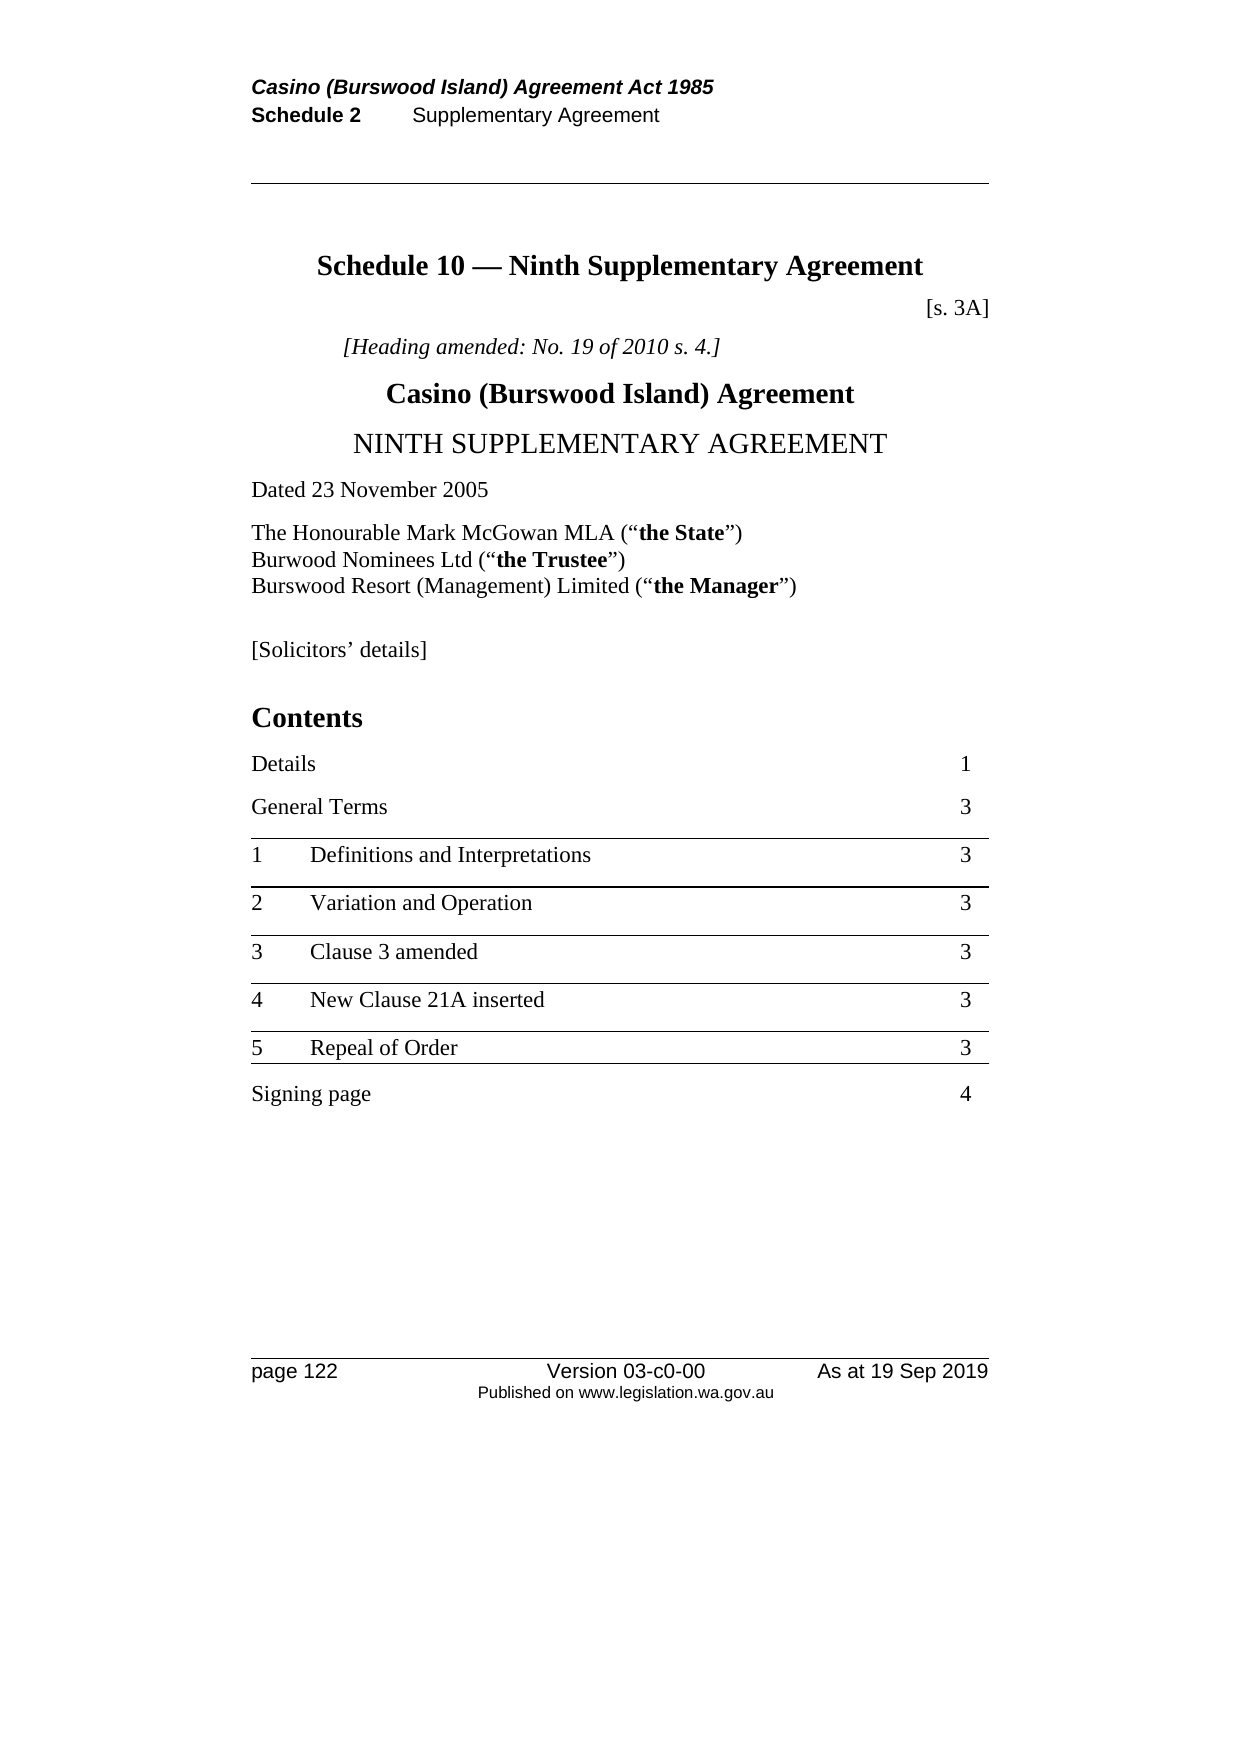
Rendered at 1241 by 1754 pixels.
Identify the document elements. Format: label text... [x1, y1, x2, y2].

text 4 New Clause 21A inserted 3 [251, 984, 989, 1014]
text 2 Variation and Operation 3 [251, 888, 989, 918]
text 1 Definitions and Interpretations 3 [251, 839, 989, 870]
subtitle NINTH SUPPLEMENTARY AGREEMENT [251, 426, 989, 460]
text General Terms 3 [251, 793, 989, 821]
text Burwood Nominees Ltd (“the Trustee”) [251, 546, 989, 572]
text Burswood Resort (Management) Limited (“the Manager”) [251, 572, 989, 598]
text Details 1 [251, 750, 989, 776]
text Signing page 4 [251, 1080, 989, 1107]
text The Honourable Mark McGowan MLA (“the State”) [251, 519, 989, 546]
text [Solicitors’ details] [251, 636, 989, 662]
text Contents [251, 700, 989, 733]
text Dated 23 November 2005 [251, 476, 989, 503]
subtitle Schedule 10 — Ninth Supplementary Agreement [251, 248, 989, 282]
text 3 Clause 3 amended 3 [251, 936, 989, 966]
text [s. 3A] [251, 294, 989, 320]
text 5 Repeal of Order 3 [251, 1032, 989, 1063]
subtitle [Heading amended: No. 19 of 2010 s. 4.] [251, 333, 989, 359]
subtitle Casino () Agreement [251, 376, 989, 409]
